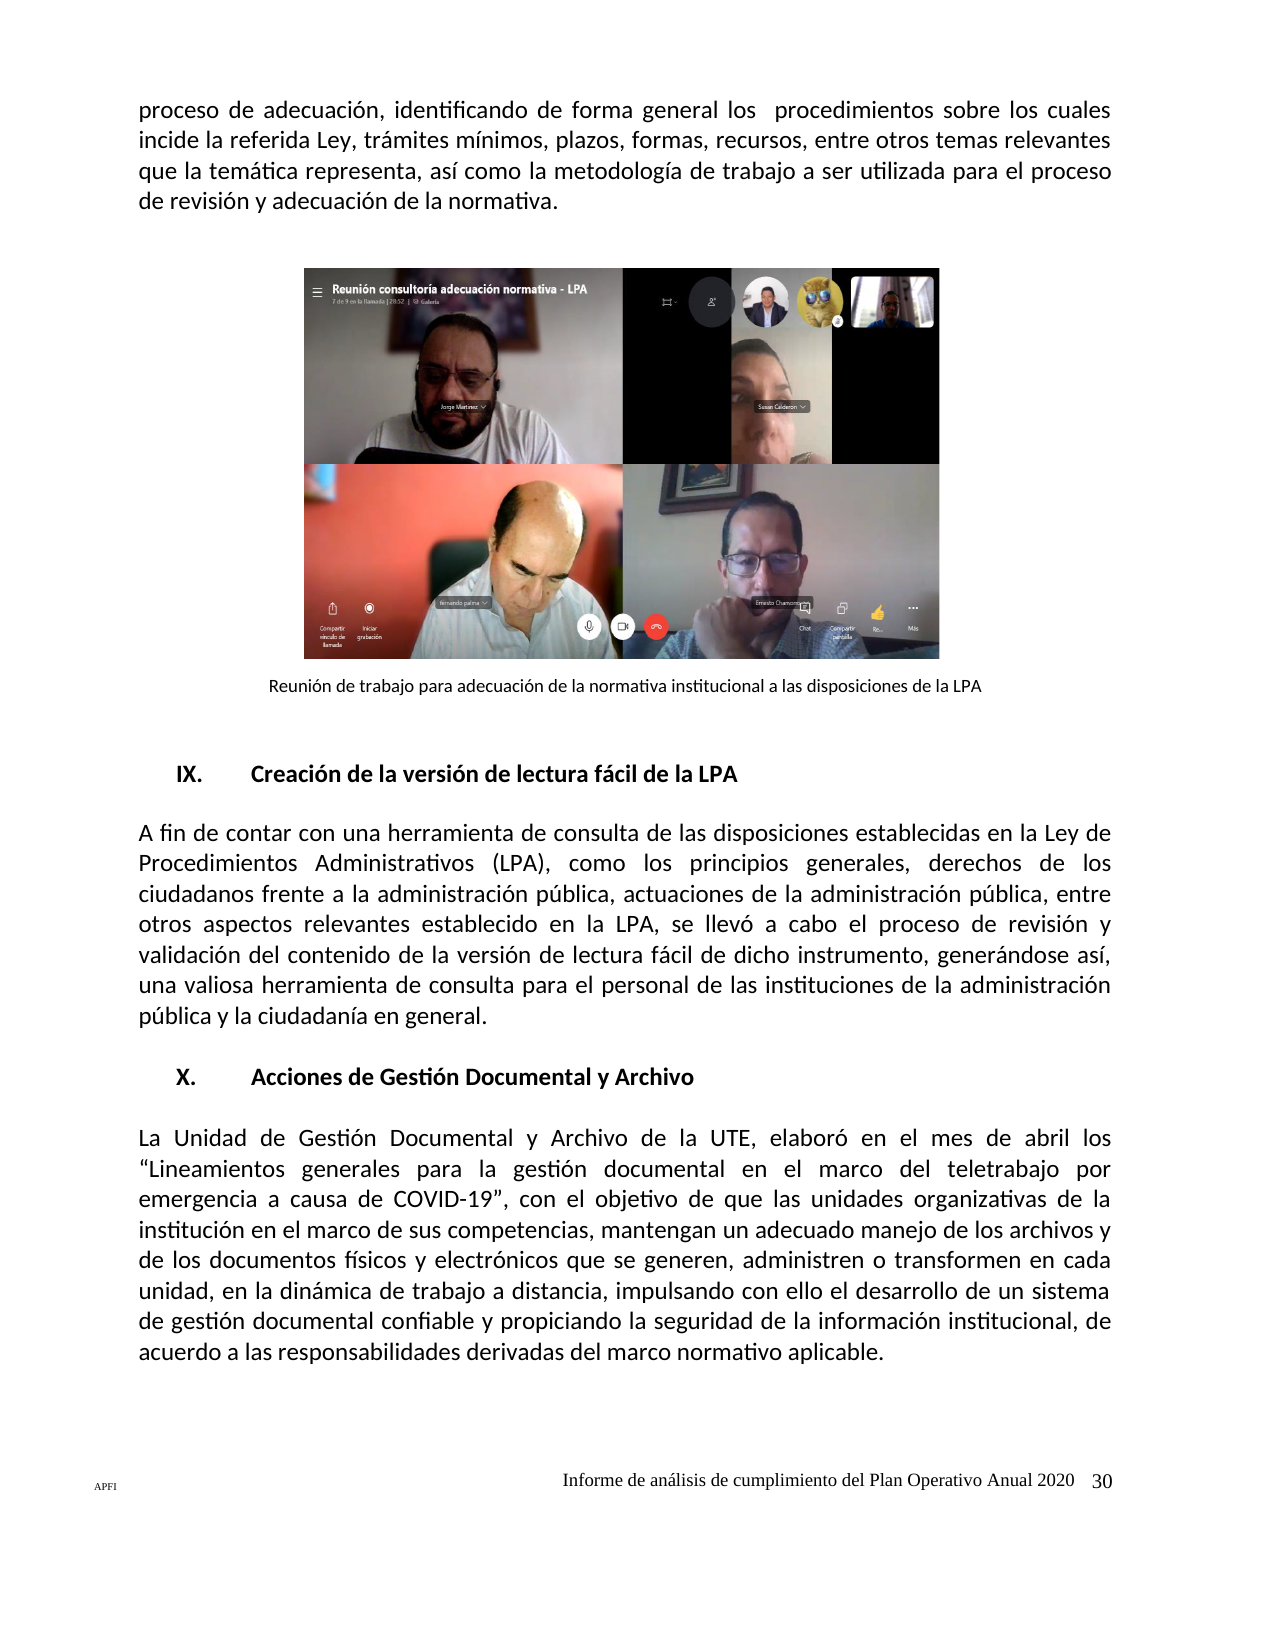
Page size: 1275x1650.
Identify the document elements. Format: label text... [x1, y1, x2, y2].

text La Unidad de Gestión Documental y Archivo de la UTE, elaboró en el mes de abril los “Lineamientos generales para la gestión documental en el marco del teletrabajo por emergencia a causa de COVID-19”, con el objetivo de que las unidades organizativas de la institución en el marco de sus competencias, mantengan un adecuado manejo de los archivos y de los documentos físicos y electrónicos que se generen, administren o transformen en cada unidad, en la dinámica de trabajo a distancia, impulsando con ello el desarrollo de un sistema de gestión documental confiable y propiciando la seguridad de la información institucional, de acuerdo a las responsabilidades derivadas del marco normativo aplicable. [138, 1122, 1113, 1366]
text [138, 94, 1113, 216]
list Creación de la versión de lectura fácil de la LPA [176, 758, 1113, 788]
text Reunión de trabajo para adecuación de la normativa institucional a las disposiciones de la LPA [138, 674, 1113, 697]
list Acciones de Gestión Documental y Archivo [176, 1061, 1113, 1092]
text A fin de contar con una herramienta de consulta de las disposiciones establecidas en la Ley de Procedimientos Administrativos (LPA), como los principios generales, derechos de los ciudadanos frente a la administración pública, actuaciones de la administración pública, entre otros aspectos relevantes establecido en la LPA, se llevó a cabo el proceso de revisión y validación del contenido de la versión de lectura fácil de dicho instrumento, generándose así, una valiosa herramienta de consulta para el personal de las instituciones de la administración pública y la ciudadanía en general. [138, 817, 1113, 1031]
